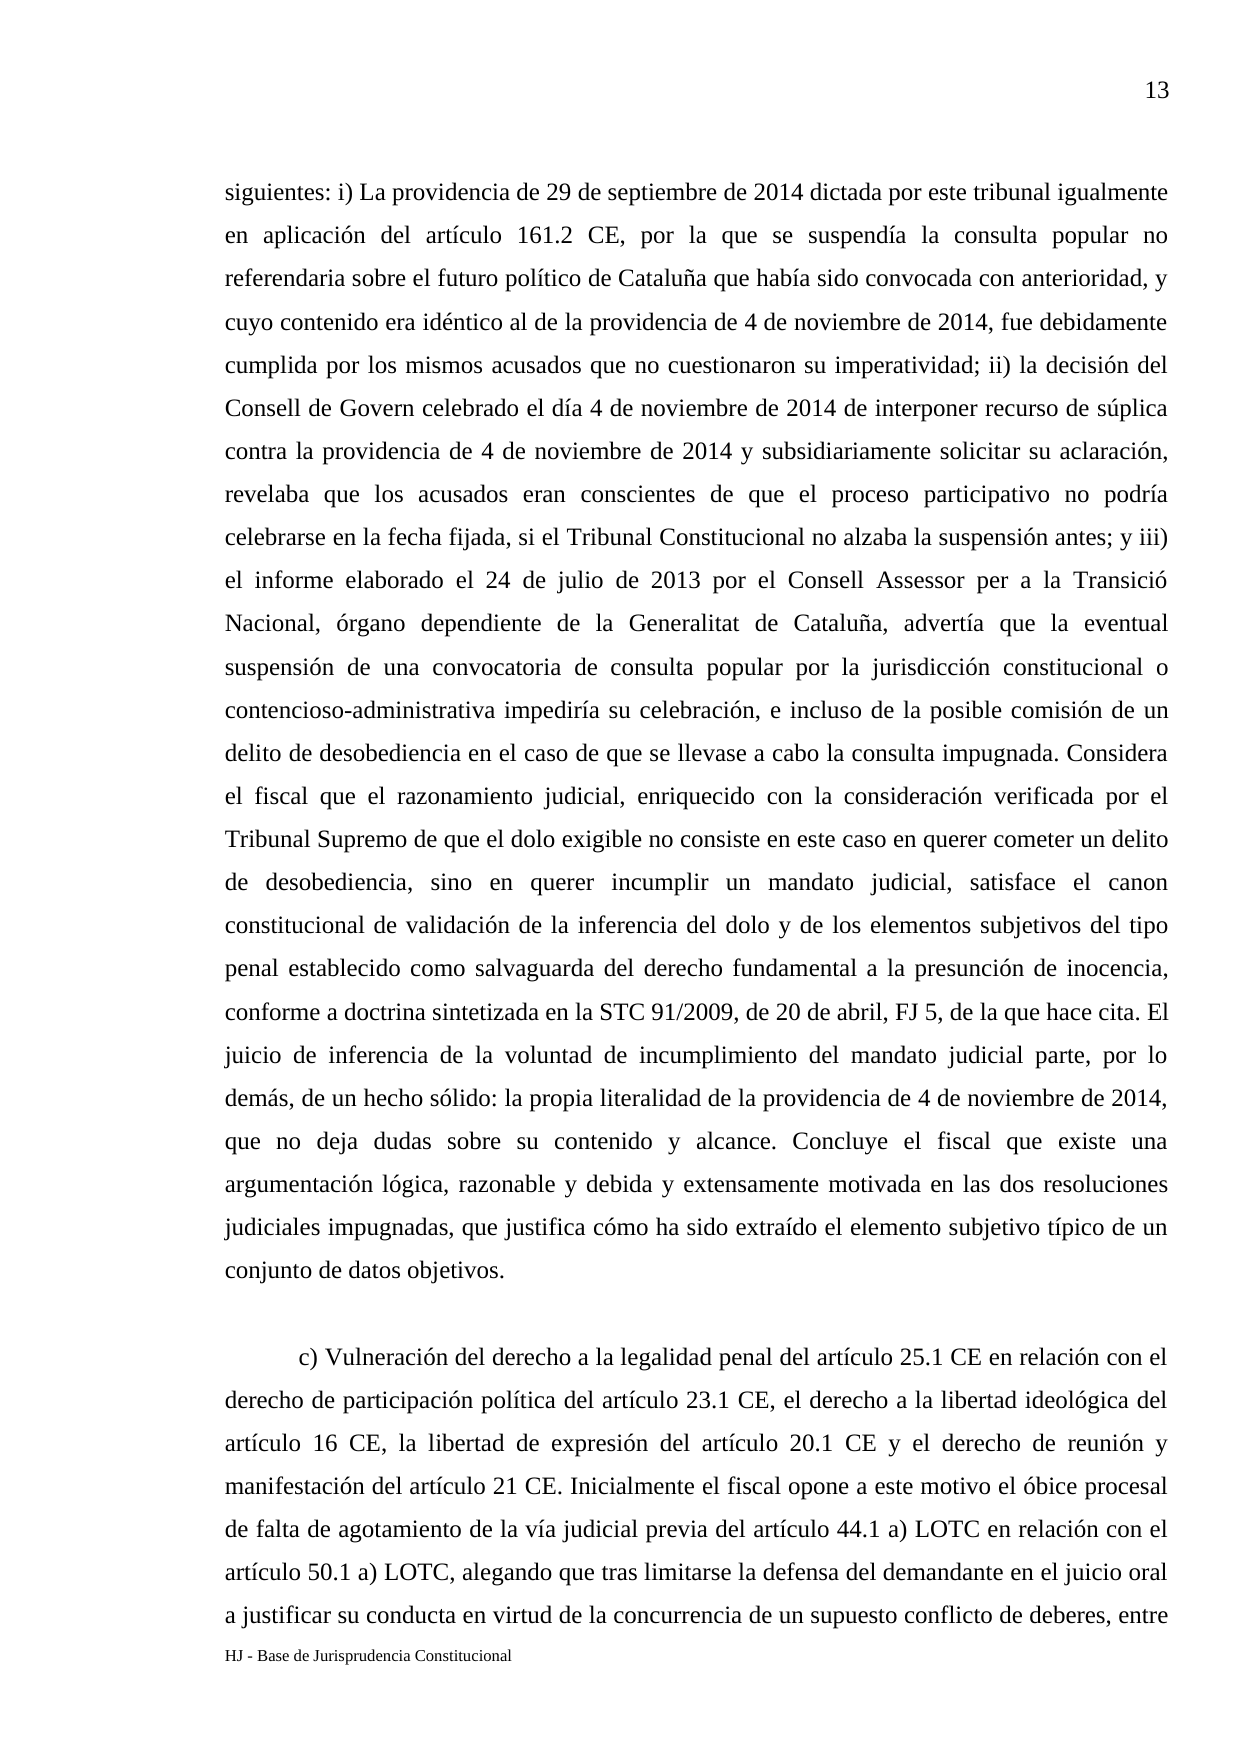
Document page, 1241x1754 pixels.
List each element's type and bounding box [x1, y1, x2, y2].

text [224, 1342, 1169, 1629]
text [224, 177, 1169, 1284]
